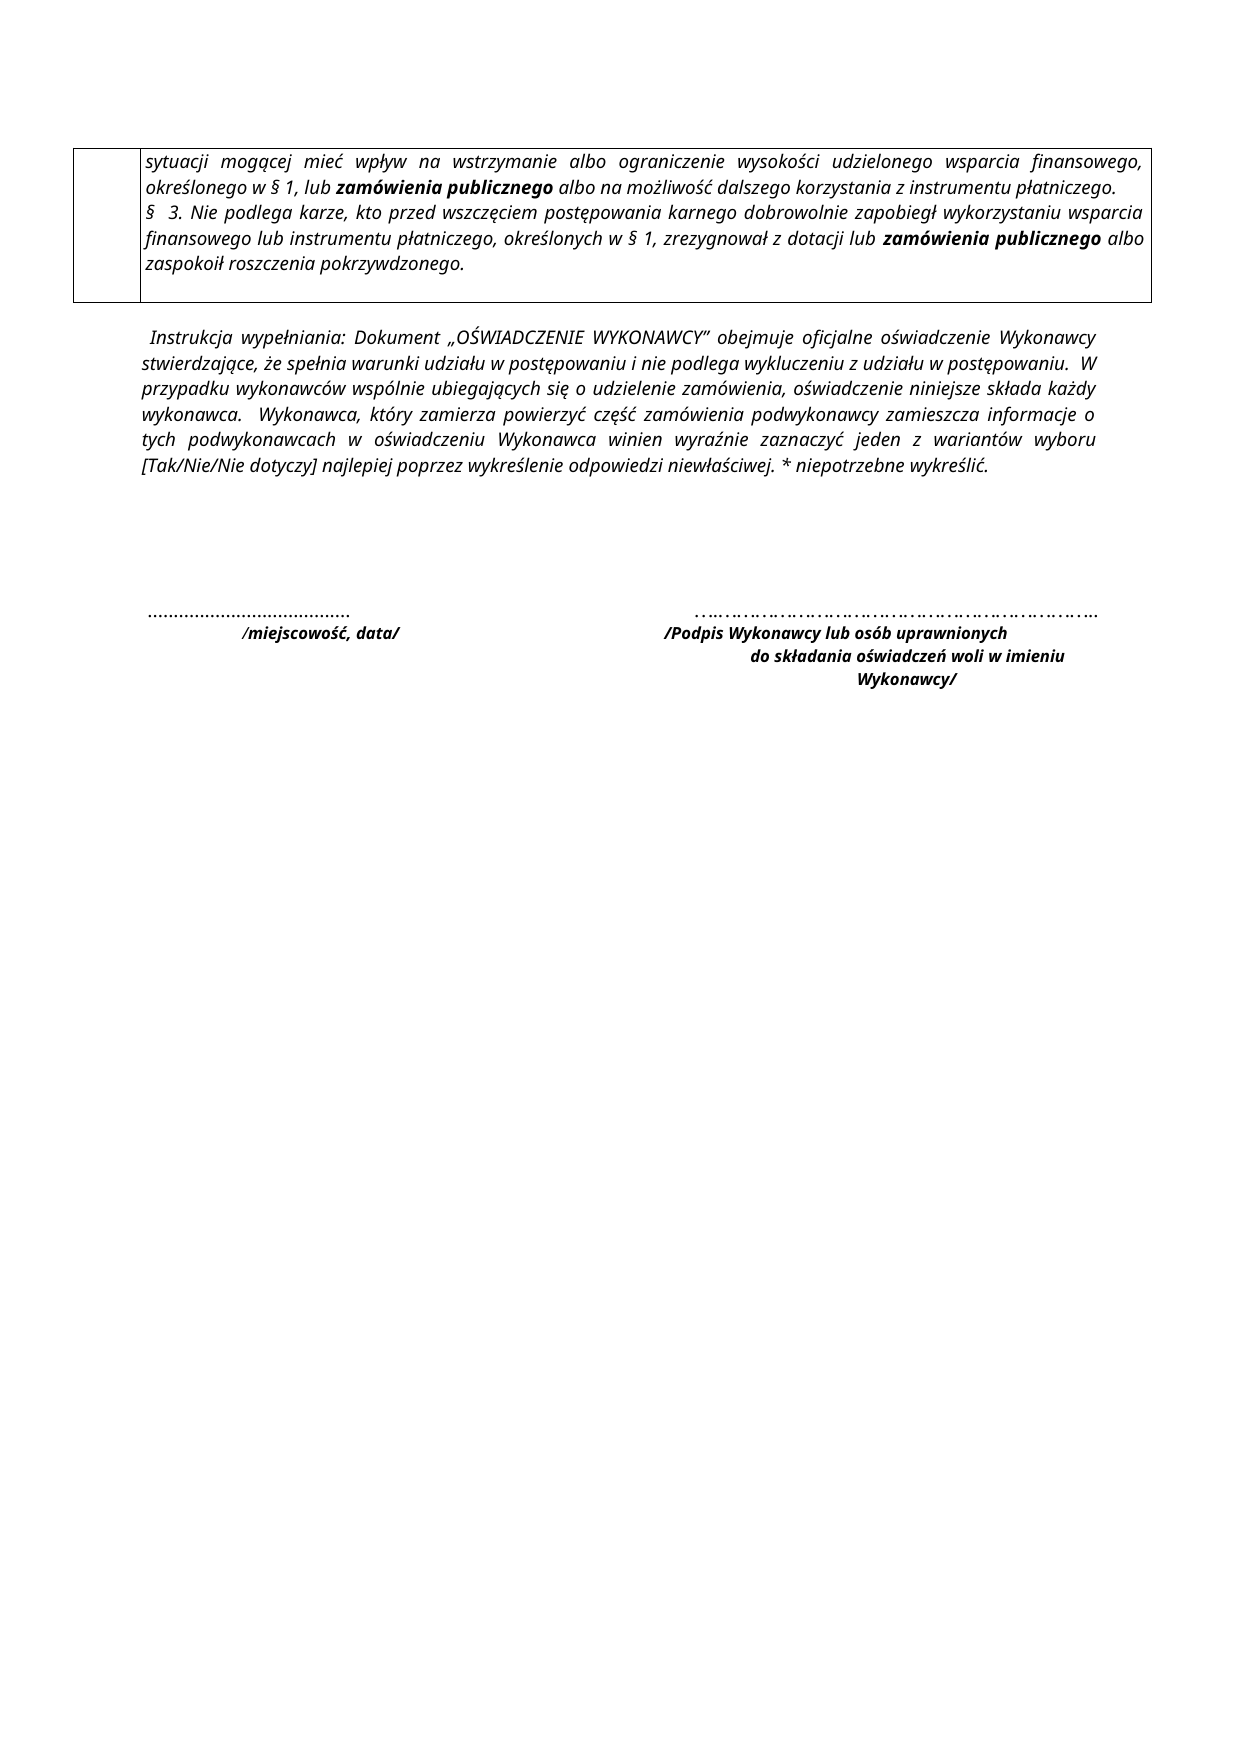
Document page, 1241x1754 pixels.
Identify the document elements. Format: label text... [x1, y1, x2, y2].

text ....................................... ….…………………………………………………….. [148, 598, 1104, 622]
text /miejscowość, data/ /Podpis Wykonawcy lub osób uprawnionych [148, 622, 1104, 644]
table_cell 1 [74, 149, 140, 302]
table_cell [141, 149, 1151, 302]
text Instrukcja wypełniania: Dokument „OŚWIADCZENIE WYKONAWCY” obejmuje oficjalne oświadczenie Wykonawcy stwierdzające, że spełnia warunki udziału w postępowaniu i nie podlega wykluczeniu z udziału w postępowaniu. W przypadku wykonawców wspólnie ubiegających się o udzielenie zamówienia, oświadczenie niniejsze składa każdy wykonawca. Wykonawca, który zamierza powierzyć część zamówienia podwykonawcy zamieszcza informacje o tych podwykonawcach w oświadczeniu Wykonawca winien wyraźnie zaznaczyć jeden z wariantów wyboru [Tak/Nie/Nie dotyczy] najlepiej poprzez wykreślenie odpowiedzi niewłaściwej. * niepotrzebne wykreślić. [142, 324, 1098, 477]
text do składania oświadczeń woli w imieniu Wykonawcy/ [722, 644, 1093, 690]
